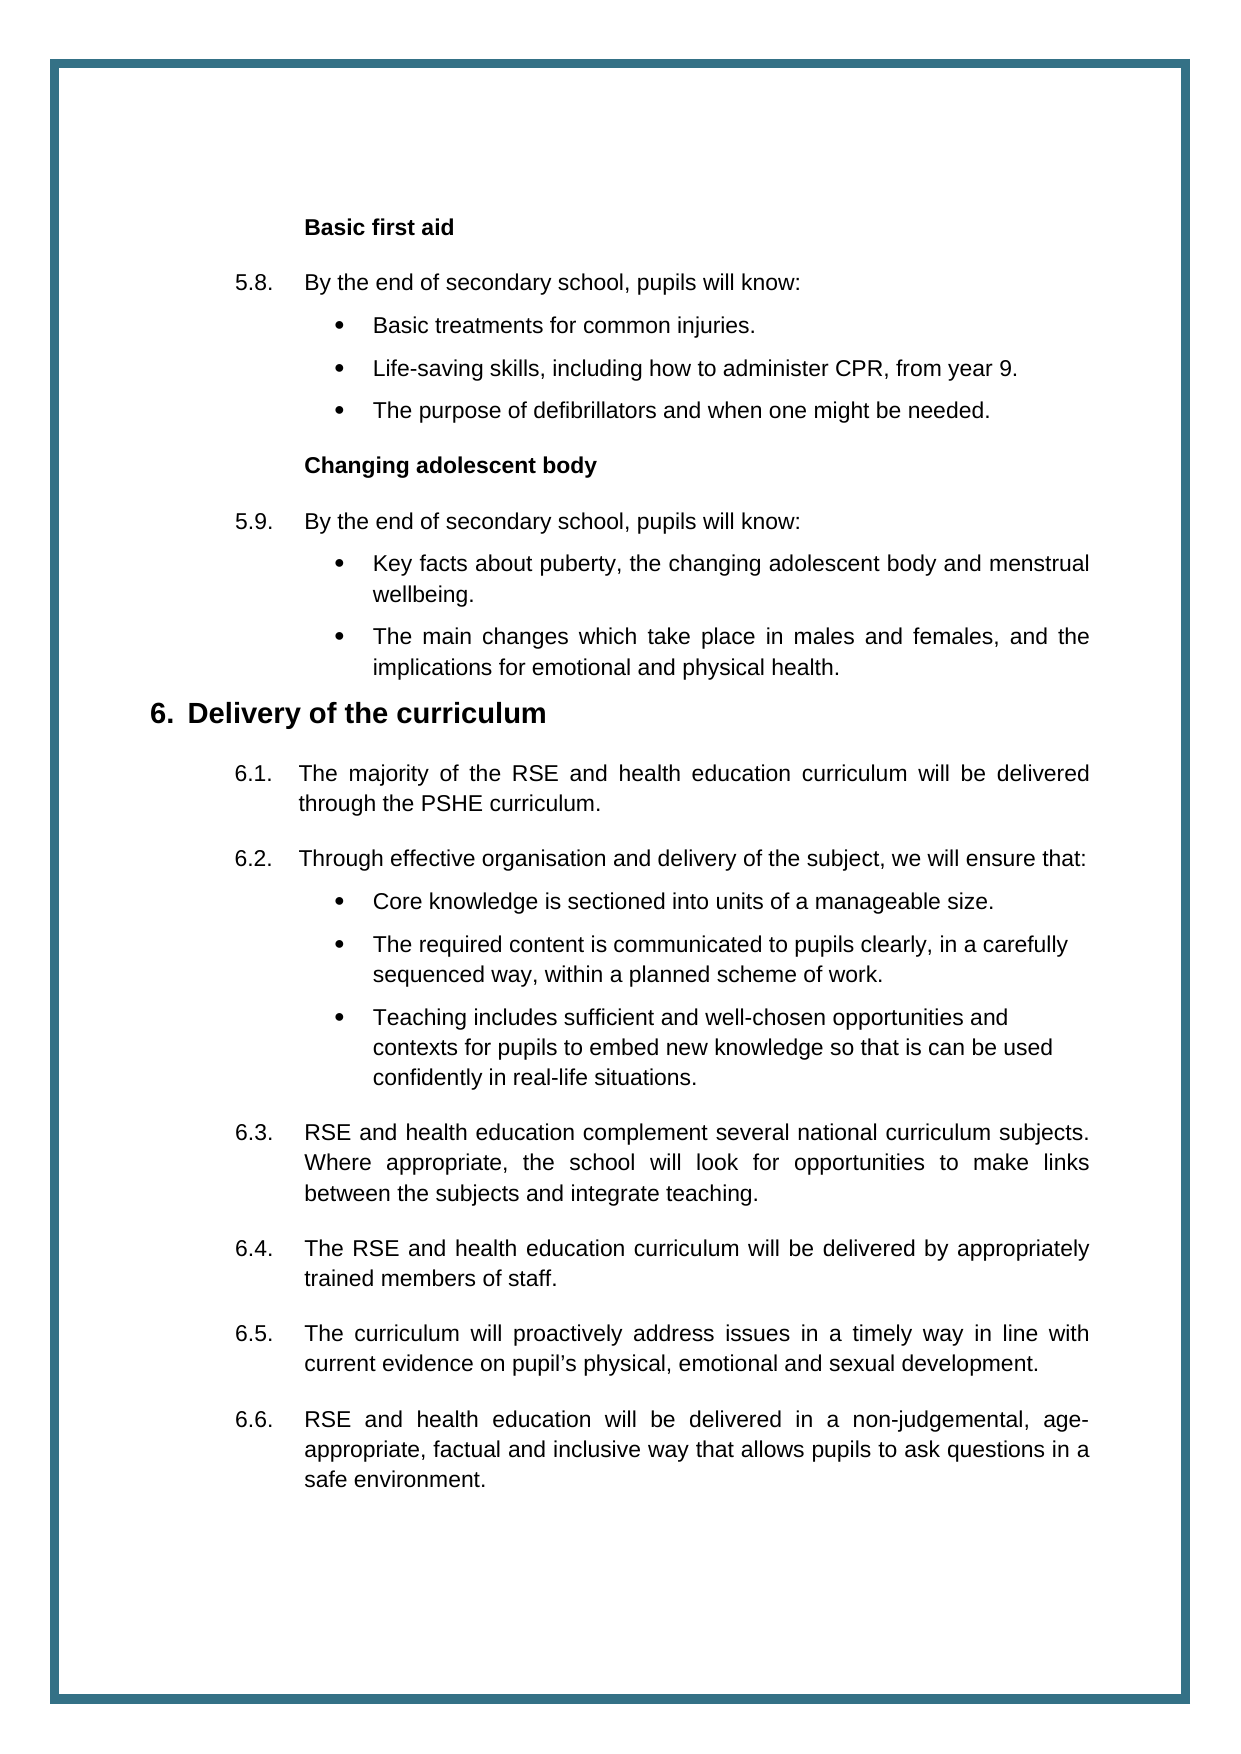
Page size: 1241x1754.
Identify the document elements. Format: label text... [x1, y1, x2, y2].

text RSE and health education complement several national curriculum subjects. Where appropriate, the school will look for opportunities to make links between the subjects and integrate teaching. [254, 1119, 1090, 1206]
text By the end of secondary school, pupils will know: [254, 508, 1090, 534]
text The curriculum will proactively address issues in a timely way in line with current evidence on pupil’s physical, emotional and sexual development. [254, 1320, 1090, 1377]
text Through effective organisation and delivery of the subject, we will ensure that: [253, 845, 1090, 872]
text The majority of the RSE and health education curriculum will be delivered through the PSHE curriculum. [253, 760, 1090, 816]
text By the end of secondary school, pupils will know: [254, 269, 1090, 296]
text Core knowledge is sectioned into units of a manageable size. [335, 888, 1090, 914]
text Teaching includes sufficient and well-chosen opportunities and contexts for pupils to embed new knowledge so that is can be used confidently in real-life situations. [335, 1003, 1090, 1090]
subtitle Delivery of the curriculum [150, 696, 1090, 730]
list Changing adolescent body [304, 452, 1090, 479]
text The purpose of defibrillators and when one might be needed. [335, 397, 1090, 424]
text RSE and health education will be delivered in a non-judgemental, age-appropriate, factual and inclusive way that allows pupils to ask questions in a safe environment. [254, 1406, 1090, 1492]
text Life-saving skills, including how to administer CPR, from year 9. [335, 354, 1090, 381]
list Basic first aid [304, 214, 1090, 240]
text Key facts about puberty, the changing adolescent body and menstrual wellbeing. [335, 550, 1090, 607]
text The RSE and health education curriculum will be delivered by appropriately trained members of staff. [254, 1235, 1090, 1291]
text The required content is communicated to pupils clearly, in a carefully sequenced way, within a planned scheme of work. [335, 931, 1090, 987]
text Basic treatments for common injuries. [335, 312, 1090, 338]
text The main changes which take place in males and females, and the implications for emotional and physical health. [335, 623, 1090, 680]
